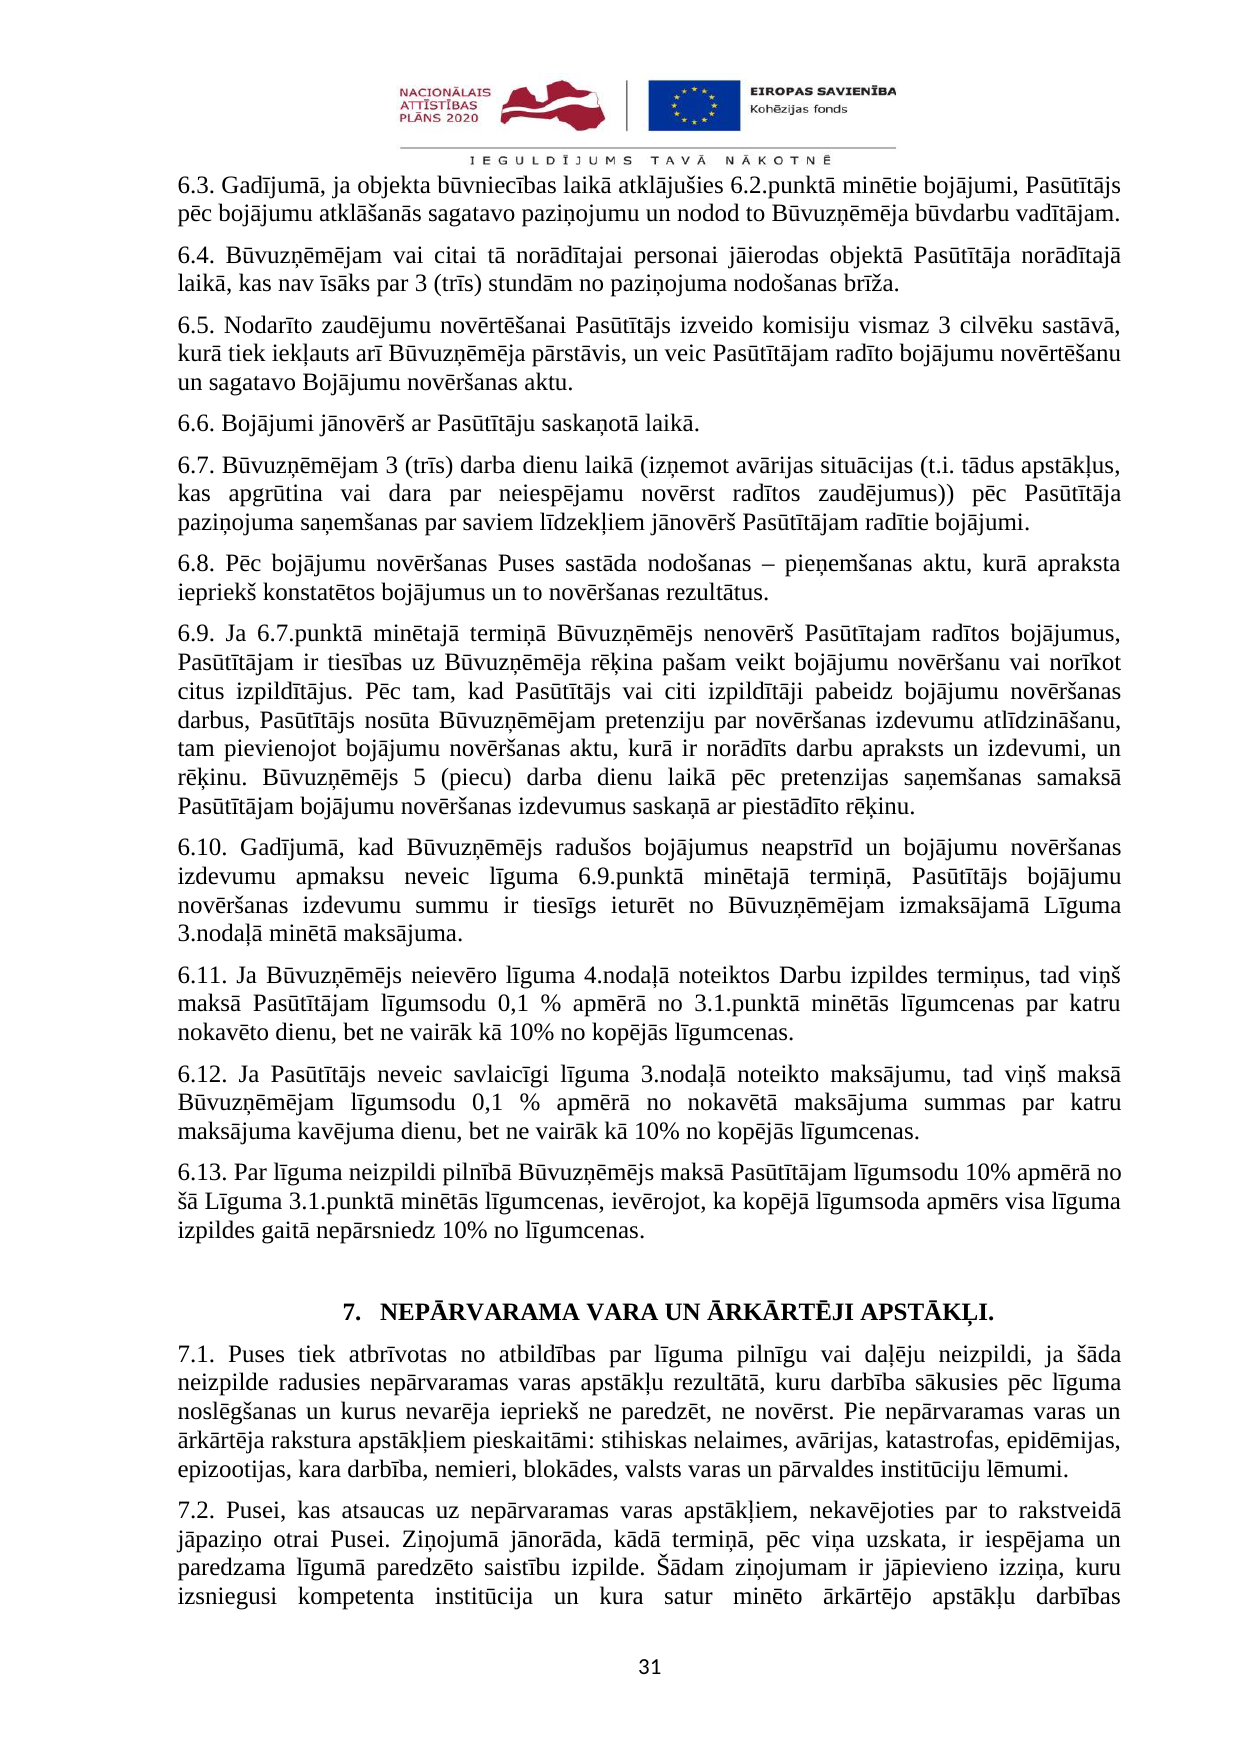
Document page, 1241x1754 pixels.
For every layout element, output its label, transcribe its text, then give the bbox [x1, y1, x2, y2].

text 6.8. Pēc bojājumu novēršanas Puses sastāda nodošanas – pieņemšanas aktu, kurā apraksta iepriekš konstatētos bojājumus un to novēršanas rezultātus. [177, 548, 1122, 606]
text 7.1. Puses tiek atbrīvotas no atbildības par līguma pilnīgu vai daļēju neizpildi, ja šāda neizpilde radusies nepārvaramas varas apstākļu rezultātā, kuru darbība sākusies pēc līguma noslēgšanas un kurus nevarēja iepriekš ne paredzēt, ne novērst. Pie nepārvaramas varas un ārkārtēja rakstura apstākļiem pieskaitāmi: stihiskas nelaimes, avārijas, katastrofas, epidēmijas, epizootijas, kara darbība, nemieri, blokādes, valsts varas un pārvaldes institūciju lēmumi. [177, 1339, 1122, 1482]
text 6.3. Gadījumā, ja objekta būvniecības laikā atklājušies 6.2.punktā minētie bojājumi, Pasūtītājs pēc bojājumu atklāšanās sagatavo paziņojumu un nodod to Būvuzņēmēja būvdarbu vadītājam. [177, 170, 1122, 227]
text 6.6. Bojājumi jānovērš ar Pasūtītāju saskaņotā laikā. [177, 408, 1122, 437]
text 6.10. Gadījumā, kad Būvuzņēmējs radušos bojājumus neapstrīd un bojājumu novēršanas izdevumu apmaksu neveic līguma 6.9.punktā minētajā termiņā, Pasūtītājs bojājumu novēršanas izdevumu summu ir tiesīgs ieturēt no Būvuzņēmējam izmaksājamā Līguma 3.nodaļā minētā maksājuma. [177, 832, 1122, 947]
text 6.12. Ja Pasūtītājs neveic savlaicīgi līguma 3.nodaļā noteikto maksājumu, tad viņš maksā Būvuzņēmējam līgumsodu 0,1 % apmērā no nokavētā maksājuma summas par katru maksājuma kavējuma dienu, bet ne vairāk kā 10% no kopējās līgumcenas. [177, 1059, 1122, 1145]
text 6.11. Ja Būvuzņēmējs neievēro līguma 4.nodaļā noteiktos Darbu izpildes termiņus, tad viņš maksā Pasūtītājam līgumsodu 0,1 % apmērā no 3.1.punktā minētās līgumcenas par katru nokavēto dienu, bet ne vairāk kā 10% no kopējās līgumcenas. [177, 960, 1122, 1046]
text 6.4. Būvuzņēmējam vai citai tā norādītajai personai jāierodas objektā Pasūtītāja norādītajā laikā, kas nav īsāks par 3 (trīs) stundām no paziņojuma nodošanas brīža. [177, 240, 1122, 297]
text 6.5. Nodarīto zaudējumu novērtēšanai Pasūtītājs izveido komisiju vismaz 3 cilvēku sastāvā, kurā tiek iekļauts arī Būvuzņēmēja pārstāvis, un veic Pasūtītājam radīto bojājumu novērtēšanu un sagatavo Bojājumu novēršanas aktu. [177, 310, 1122, 396]
list NEPĀRVARAMA VARA UN ĀRKĀRTĒJI APSTĀKĻI. [215, 1297, 1122, 1326]
text 6.13. Par līguma neizpildi pilnībā Būvuzņēmējs maksā Pasūtītājam līgumsodu 10% apmērā no šā Līguma 3.1.punktā minētās līgumcenas, ievērojot, ka kopējā līgumsoda apmērs visa līguma izpildes gaitā nepārsniedz 10% no līgumcenas. [177, 1157, 1122, 1244]
text 6.9. Ja 6.7.punktā minētajā termiņā Būvuzņēmējs nenovērš Pasūtītajam radītos bojājumus, Pasūtītājam ir tiesības uz Būvuzņēmēja rēķina pašam veikt bojājumu novēršanu vai norīkot citus izpildītājus. Pēc tam, kad Pasūtītājs vai citi izpildītāji pabeidz bojājumu novēršanas darbus, Pasūtītājs nosūta Būvuzņēmējam pretenziju par novēršanas izdevumu atlīdzināšanu, tam pievienojot bojājumu novēršanas aktu, kurā ir norādīts darbu apraksts un izdevumi, un rēķinu. Būvuzņēmējs 5 (piecu) darba dienu laikā pēc pretenzijas saņemšanas samaksā Pasūtītājam bojājumu novēršanas izdevumus saskaņā ar piestādīto rēķinu. [177, 618, 1122, 820]
text 6.7. Būvuzņēmējam 3 (trīs) darba dienu laikā (izņemot avārijas situācijas (t.i. tādus apstākļus, kas apgrūtina vai dara par neiespējamu novērst radītos zaudējumus)) pēc Pasūtītāja paziņojuma saņemšanas par saviem līdzekļiem jānovērš Pasūtītājam radītie bojājumi. [177, 450, 1122, 536]
picture [395, 73, 904, 170]
